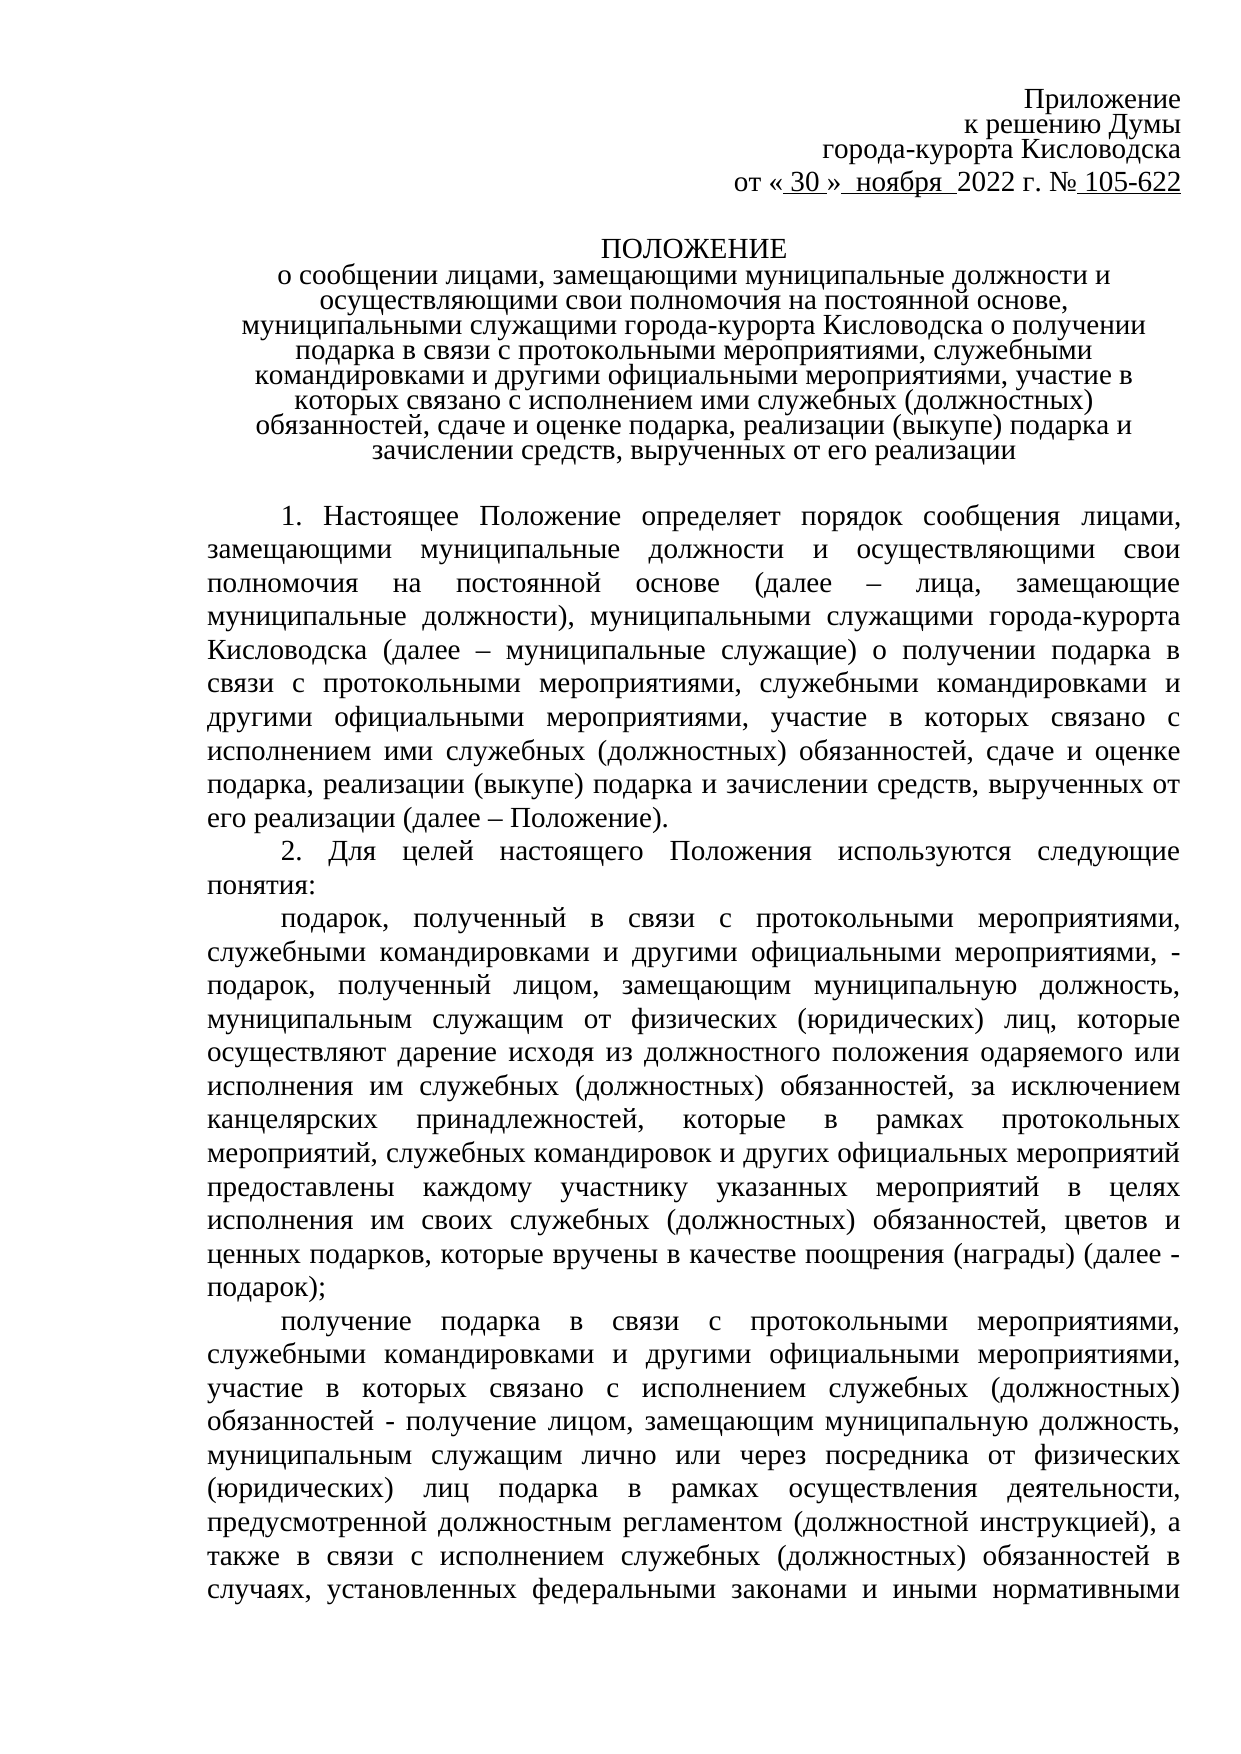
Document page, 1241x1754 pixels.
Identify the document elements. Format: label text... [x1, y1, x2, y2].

text подарок, полученный в связи с протокольными мероприятиями, служебными командировками и другими официальными мероприятиями, - подарок, полученный лицом, замещающим муниципальную должность, муниципальным служащим от физических (юридических) лиц, которые осуществляют дарение исходя из должностного положения одаряемого или исполнения им служебных (должностных) обязанностей, за исключением канцелярских принадлежностей, которые в рамках протокольных мероприятий, служебных командировок и других официальных мероприятий предоставлены каждому участнику указанных мероприятий в целях исполнения им своих служебных (должностных) обязанностей, цветов и ценных подарков, которые вручены в качестве поощрения (награды) (далее - подарок); [207, 900, 1181, 1303]
text 1. Настоящее Положение определяет порядок сообщения лицами, замещающими муниципальные должности и осуществляющими свои полномочия на постоянной основе (далее – лица, замещающие муниципальные должности), муниципальными служащими города-курорта Кисловодска (далее – муниципальные служащие) о получении подарка в связи с протокольными мероприятиями, служебными командировками и другими официальными мероприятиями, участие в которых связано с исполнением ими служебных (должностных) обязанностей, сдаче и оценке подарка, реализации (выкупе) подарка и зачислении средств, вырученных от его реализации (далее – Положение). [207, 498, 1181, 833]
text города-курорта Кисловодска [207, 139, 1181, 164]
text о сообщении лицами, замещающими муниципальные должности и осуществляющими свои полномочия на постоянной основе, муниципальными служащими города-курорта Кисловодска о получении подарка в связи с протокольными мероприятиями, служебными командировками и другими официальными мероприятиями, участие в которых связано с исполнением ими служебных (должностных) обязанностей, сдаче и оценке подарка, реализации (выкупе) подарка и зачислении средств, вырученных от его реализации [207, 264, 1181, 464]
text ПОЛОЖЕНИЕ [207, 231, 1181, 264]
text к решению Думы [1125, 114, 1181, 139]
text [207, 1303, 1181, 1605]
text к решению Думы [207, 114, 1115, 139]
text 2. Для целей настоящего Положения используются следующие понятия: [207, 833, 1181, 900]
text Приложение [207, 89, 1181, 114]
text от « 30 » ноября 2022 г. № 105-622 [207, 164, 1181, 197]
